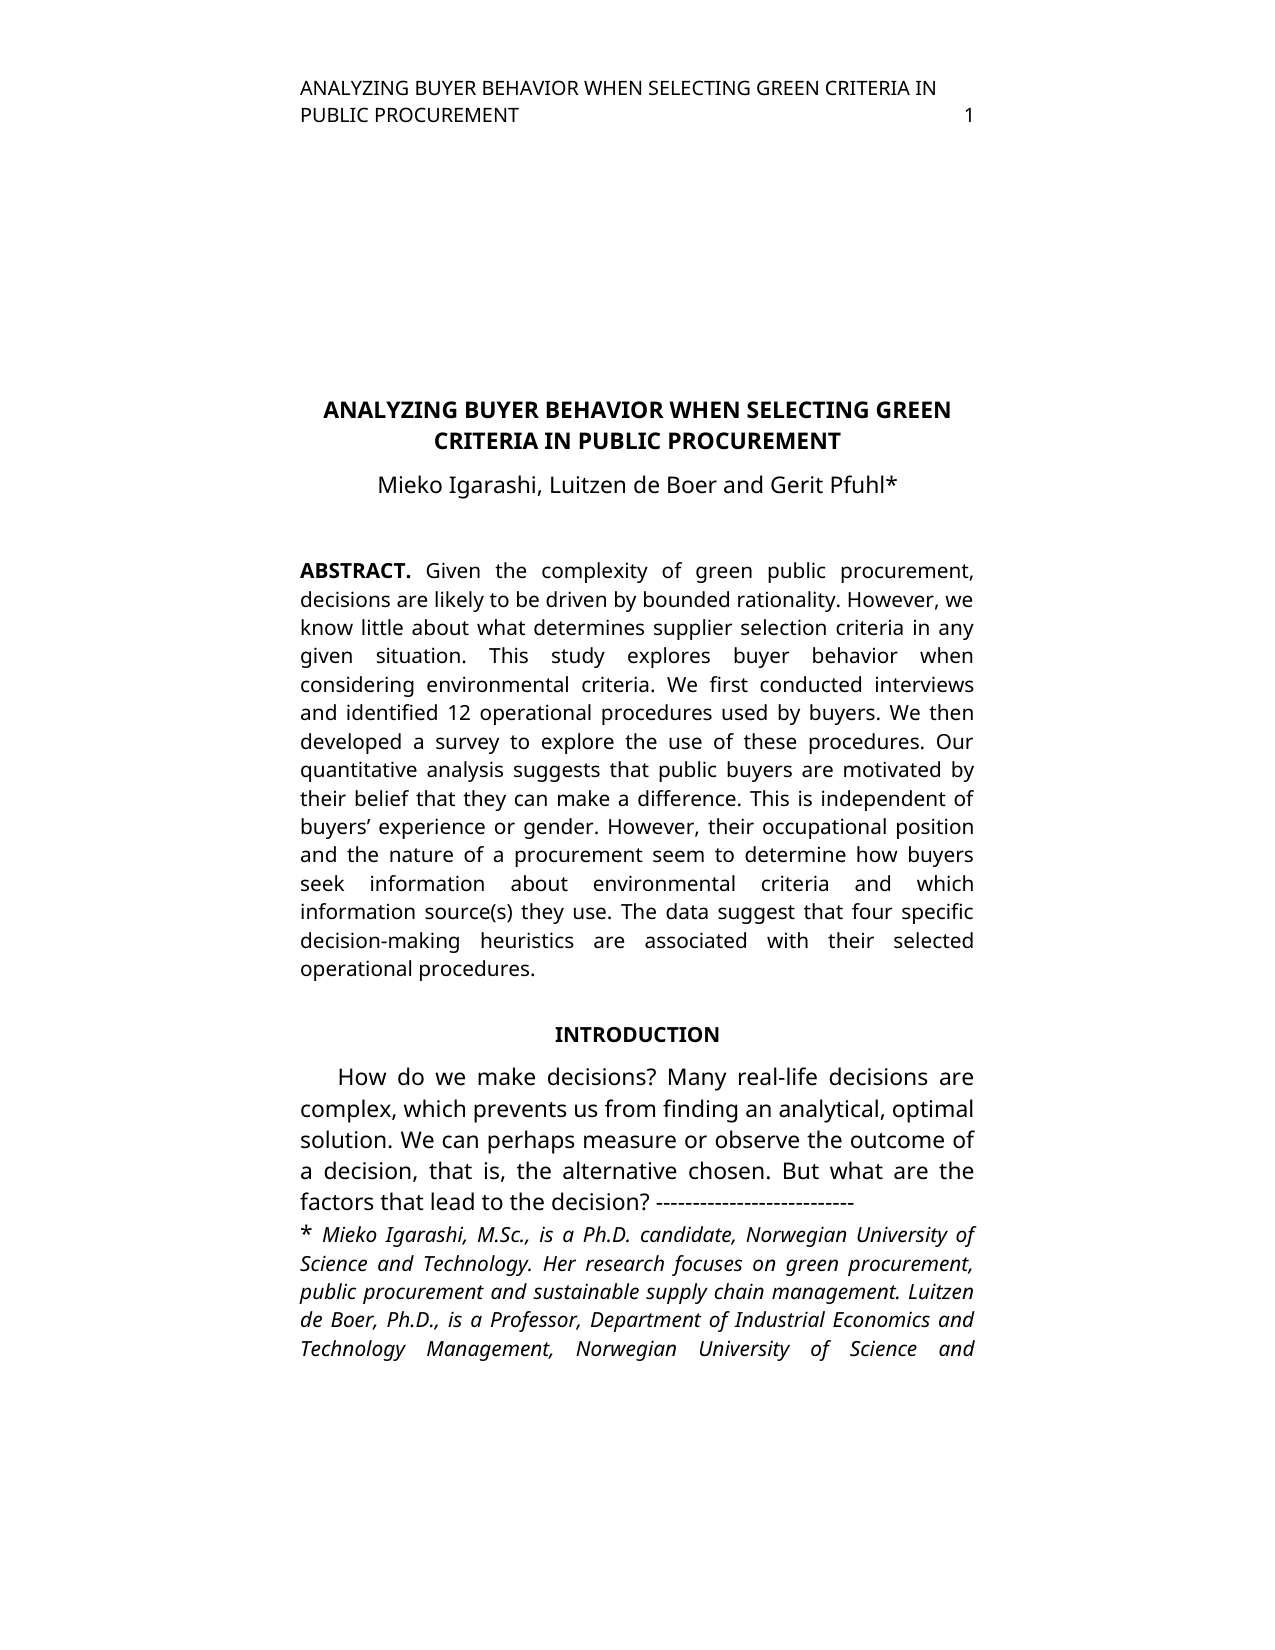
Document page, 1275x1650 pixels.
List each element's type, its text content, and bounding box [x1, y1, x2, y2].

text ANALYZING BUYER BEHAVIOR WHEN SELECTING GREEN CRITERIA IN PUBLIC PROCUREMENT [300, 394, 975, 456]
text INTRODUCTION [300, 1020, 975, 1049]
text Mieko Igarashi, Luitzen de Boer and Gerit Pfuhl* [300, 469, 975, 500]
text How do we make decisions? Many real-life decisions are complex, which prevents us from finding an analytical, optimal solution. We can perhaps measure or observe the outcome of a decision, that is, the alternative chosen. But what are the factors that lead to the decision? --------------------------- [300, 1061, 975, 1217]
text ABSTRACT. Given the complexity of green public procurement, decisions are likely to be driven by bounded rationality. However, we know little about what determines supplier selection criteria in any given situation. This study explores buyer behavior when considering environmental criteria. We first conducted interviews and identified 12 operational procedures used by buyers. We then developed a survey to explore the use of these procedures. Our quantitative analysis suggests that public buyers are motivated by their belief that they can make a difference. This is independent of buyers’ experience or gender. However, their occupational position and the nature of a procurement seem to determine how buyers seek information about environmental criteria and which information source(s) they use. The data suggest that four specific decision-making heuristics are associated with their selected operational procedures. [300, 556, 975, 983]
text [300, 1217, 975, 1362]
